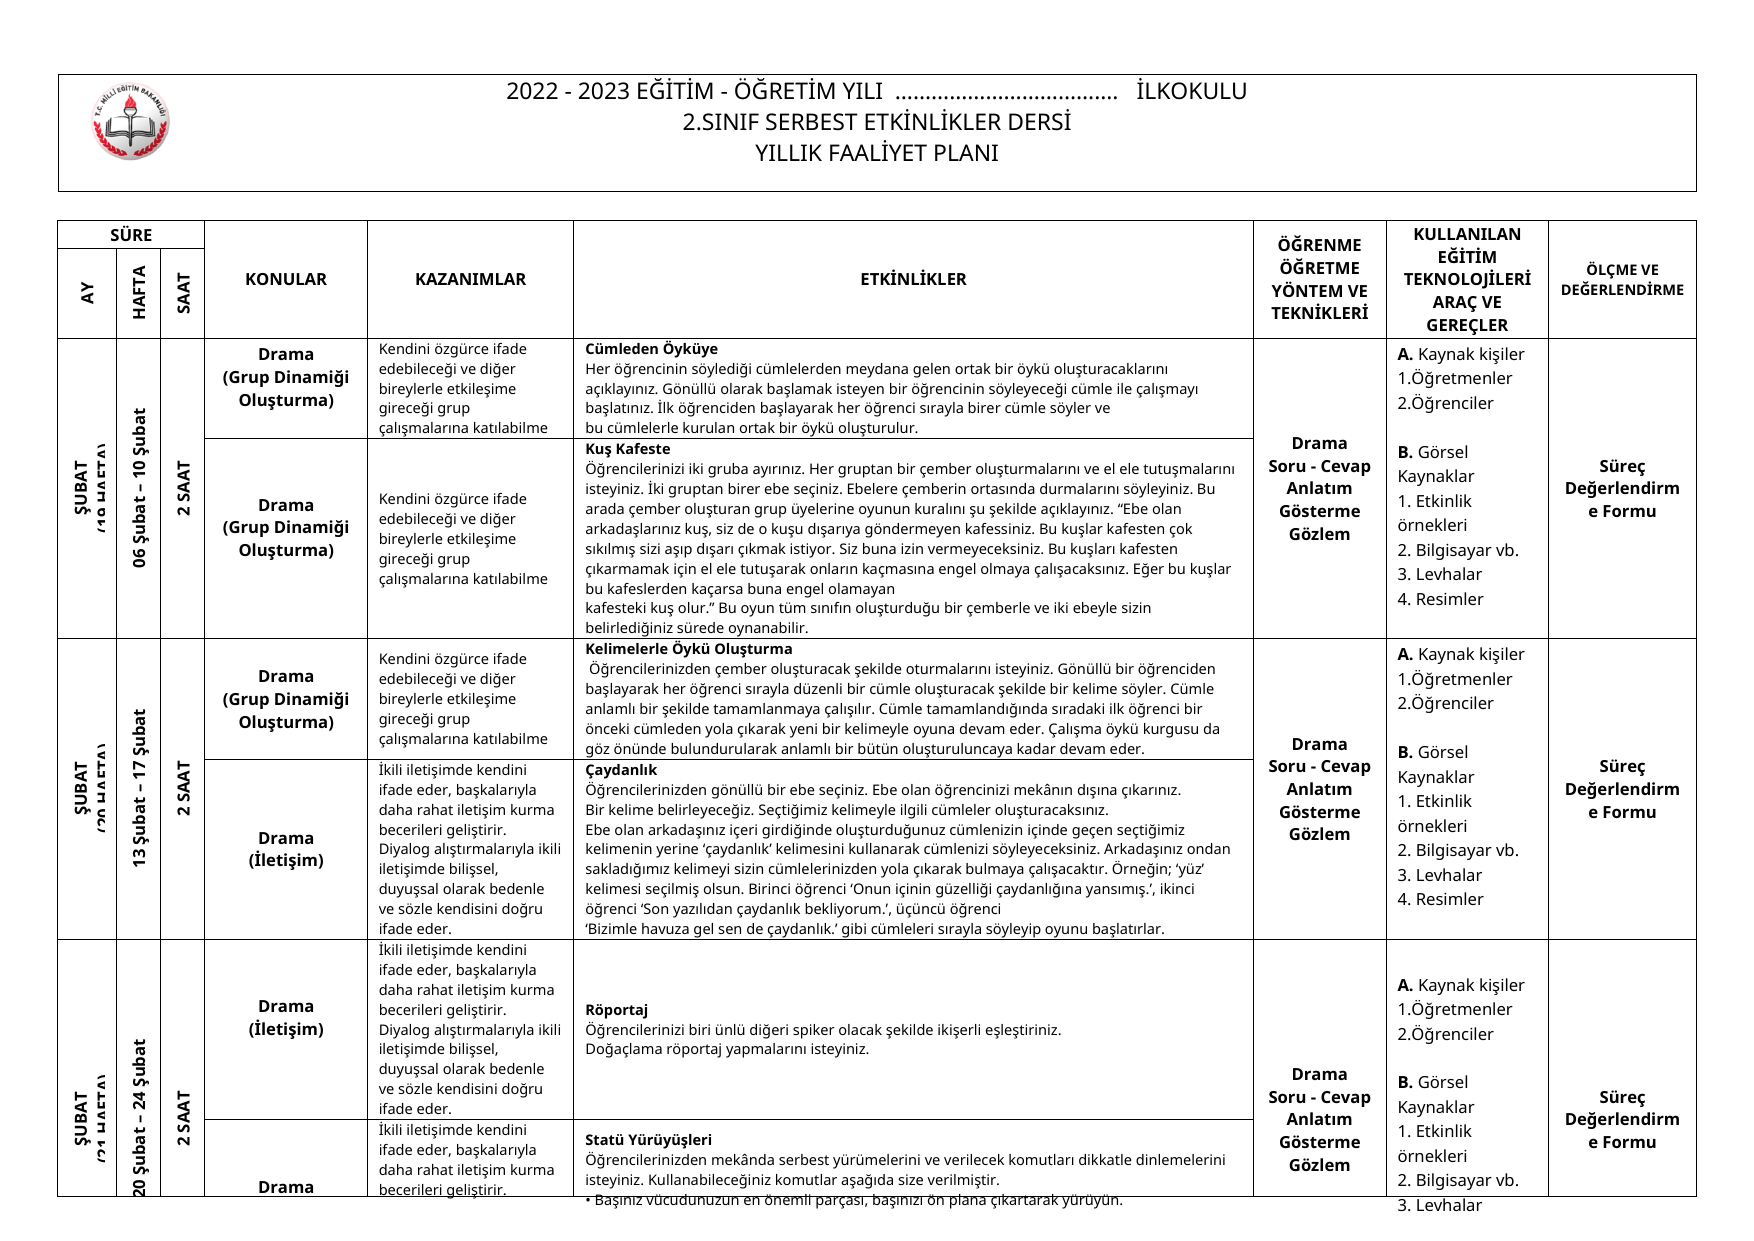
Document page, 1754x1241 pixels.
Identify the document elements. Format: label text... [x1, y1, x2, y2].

table_header ÖLÇME VE DEĞERLENDİRME [1549, 221, 1696, 338]
table_cell Kendini özgürce ifade edebileceği ve diğer bireylerle etkileşime gireceği grup çalışmalarına katılabilme [368, 439, 573, 638]
table_cell 06 Şubat – 10 Şubat [117, 339, 160, 638]
table_header ETKİNLİKLER [574, 221, 1253, 338]
table_header KAZANIMLAR [368, 221, 573, 338]
table_header KONULAR [205, 221, 367, 338]
table_cell A. Kaynak kişiler 1.Öğretmenler 2.Öğrenciler B. Görsel Kaynaklar 1. Etkinlik örnekleri 2. Bilgisayar vb. 3. Levhalar 4. Resimler [1387, 940, 1548, 1196]
table_cell Drama Soru - Cevap Anlatım Gösterme Gözlem [1254, 940, 1386, 1196]
table_cell 2 SAAT [161, 639, 204, 939]
table_cell ŞUBAT (19.HAFTA) [58, 339, 116, 638]
picture [85, 77, 175, 167]
table_cell 2 SAAT [161, 940, 204, 1196]
table_cell Kendini özgürce ifade edebileceği ve diğer bireylerle etkileşime gireceği grup çalışmalarına katılabilme [368, 339, 573, 438]
table_header KULLANILAN EĞİTİM TEKNOLOJİLERİ ARAÇ VE GEREÇLER [1387, 221, 1548, 338]
table_cell Kelimelerle Öykü Oluşturma Öğrencilerinizden çember oluşturacak şekilde oturmalarını isteyiniz. Gönüllü bir öğrenciden başlayarak her öğrenci sırayla düzenli bir cümle oluşturacak şekilde bir kelime söyler. Cümle anlamlı bir şekilde tamamlanmaya çalışılır. Cümle tamamlandığında sıradaki ilk öğrenci bir önceki cümleden yola çıkarak yeni bir kelimeyle oyuna devam eder. Çalışma öykü kurgusu da göz önünde bulundurularak anlamlı bir bütün oluşturuluncaya kadar devam eder. [574, 639, 1253, 758]
table_cell Röportaj Öğrencilerinizi biri ünlü diğeri spiker olacak şekilde ikişerli eşleştiriniz. Doğaçlama röportaj yapmalarını isteyiniz. [574, 940, 1253, 1119]
table_cell 2 SAAT [161, 339, 204, 638]
table_cell ŞUBAT (21.HAFTA) [58, 940, 116, 1196]
table_cell İkili iletişimde kendini ifade eder, başkalarıyla daha rahat iletişim kurma becerileri geliştirir. Diyalog alıştırmalarıyla ikili iletişimde bilişsel, duyuşsal olarak bedenle ve sözle kendisini doğru ifade eder. [368, 1120, 573, 1196]
table_cell Statü Yürüyüşleri Öğrencilerinizden mekânda serbest yürümelerini ve verilecek komutları dikkatle dinlemelerini isteyiniz. Kullanabileceğiniz komutlar aşağıda size verilmiştir. • Başınız vücudunuzun en önemli parçası, başınızı ön plana çıkartarak yürüyün. • Burnunuz vücudunuzun en önemli parçası, burnunuzu ön plana çıkartarak yürüyün. • Alnınız vücudunuzun en önemli parçası, alnınızı ön plana çıkartarak yürüyün. • Gözleriniz vücudunuzun en önemli parçası, gözlerinizi ön plana çıkartarak yürüyün. • Sağ omzunuz vücudunuzun en önemli parçası, sağ omzunuzu ön plana çıkartarak yürüyün. [574, 1120, 1253, 1196]
table_cell Kendini özgürce ifade edebileceği ve diğer bireylerle etkileşime gireceği grup çalışmalarına katılabilme [368, 639, 573, 758]
table_cell Çaydanlık Öğrencilerinizden gönüllü bir ebe seçiniz. Ebe olan öğrencinizi mekânın dışına çıkarınız. Bir kelime belirleyeceğiz. Seçtiğimiz kelimeyle ilgili cümleler oluşturacaksınız. Ebe olan arkadaşınız içeri girdiğinde oluşturduğunuz cümlenizin içinde geçen seçtiğimiz kelimenin yerine ‘çaydanlık’ kelimesini kullanarak cümlenizi söyleyeceksiniz. Arkadaşınız ondan sakladığımız kelimeyi sizin cümlelerinizden yola çıkarak bulmaya çalışacaktır. Örneğin; ‘yüz’ kelimesi seçilmiş olsun. Birinci öğrenci ‘Onun içinin güzelliği çaydanlığına yansımış.’, ikinci öğrenci ‘Son yazılıdan çaydanlık bekliyorum.’, üçüncü öğrenci ‘Bizimle havuza gel sen de çaydanlık.’ gibi cümleleri sırayla söyleyip oyunu başlatırlar. [574, 760, 1253, 939]
table_cell Süreç Değerlendirme Formu [1549, 339, 1696, 638]
table_cell ŞUBAT (20.HAFTA) [58, 639, 116, 939]
table_cell Drama (Grup Dinamiği Oluşturma) [205, 639, 367, 758]
table_cell 13 Şubat – 17 Şubat [117, 639, 160, 939]
table_header SÜRE [58, 221, 204, 248]
table_cell AY [58, 249, 116, 338]
table_cell Drama Soru - Cevap Anlatım Gösterme Gözlem [1254, 339, 1386, 638]
table_cell Süreç Değerlendirme Formu [1549, 940, 1696, 1196]
table_cell Drama (İletişim) [205, 1120, 367, 1196]
table_header ÖĞRENME ÖĞRETME YÖNTEM VE TEKNİKLERİ [1254, 221, 1386, 338]
table_cell Süreç Değerlendirme Formu [1549, 639, 1696, 939]
table_cell İkili iletişimde kendini ifade eder, başkalarıyla daha rahat iletişim kurma becerileri geliştirir. Diyalog alıştırmalarıyla ikili iletişimde bilişsel, duyuşsal olarak bedenle ve sözle kendisini doğru ifade eder. [368, 760, 573, 939]
table_cell Drama (İletişim) [205, 760, 367, 939]
table_cell Drama (İletişim) [205, 940, 367, 1119]
table_cell Cümleden Öyküye Her öğrencinin söylediği cümlelerden meydana gelen ortak bir öykü oluşturacaklarını açıklayınız. Gönüllü olarak başlamak isteyen bir öğrencinin söyleyeceği cümle ile çalışmayı başlatınız. İlk öğrenciden başlayarak her öğrenci sırayla birer cümle söyler ve bu cümlelerle kurulan ortak bir öykü oluşturulur. [574, 339, 1253, 438]
table_cell A. Kaynak kişiler 1.Öğretmenler 2.Öğrenciler B. Görsel Kaynaklar 1. Etkinlik örnekleri 2. Bilgisayar vb. 3. Levhalar 4. Resimler [1387, 639, 1548, 939]
table_cell Drama (Grup Dinamiği Oluşturma) [205, 339, 367, 438]
table_cell SAAT [161, 249, 204, 338]
table_cell İkili iletişimde kendini ifade eder, başkalarıyla daha rahat iletişim kurma becerileri geliştirir. Diyalog alıştırmalarıyla ikili iletişimde bilişsel, duyuşsal olarak bedenle ve sözle kendisini doğru ifade eder. [368, 940, 573, 1119]
table_cell Kuş Kafeste Öğrencilerinizi iki gruba ayırınız. Her gruptan bir çember oluşturmalarını ve el ele tutuşmalarını isteyiniz. İki gruptan birer ebe seçiniz. Ebelere çemberin ortasında durmalarını söyleyiniz. Bu arada çember oluşturan grup üyelerine oyunun kuralını şu şekilde açıklayınız. “Ebe olan arkadaşlarınız kuş, siz de o kuşu dışarıya göndermeyen kafessiniz. Bu kuşlar kafesten çok sıkılmış sizi aşıp dışarı çıkmak istiyor. Siz buna izin vermeyeceksiniz. Bu kuşları kafesten çıkarmamak için el ele tutuşarak onların kaçmasına engel olmaya çalışacaksınız. Eğer bu kuşlar bu kafeslerden kaçarsa buna engel olamayan kafesteki kuş olur.” Bu oyun tüm sınıfın oluşturduğu bir çemberle ve iki ebeyle sizin belirlediğiniz sürede oynanabilir. [574, 439, 1253, 638]
table_cell Drama (Grup Dinamiği Oluşturma) [205, 439, 367, 638]
table_cell 20 Şubat – 24 Şubat [117, 940, 160, 1196]
table_cell A. Kaynak kişiler 1.Öğretmenler 2.Öğrenciler B. Görsel Kaynaklar 1. Etkinlik örnekleri 2. Bilgisayar vb. 3. Levhalar 4. Resimler [1387, 339, 1548, 638]
table_cell Drama Soru - Cevap Anlatım Gösterme Gözlem [1254, 639, 1386, 939]
table_cell HAFTA [117, 249, 160, 338]
